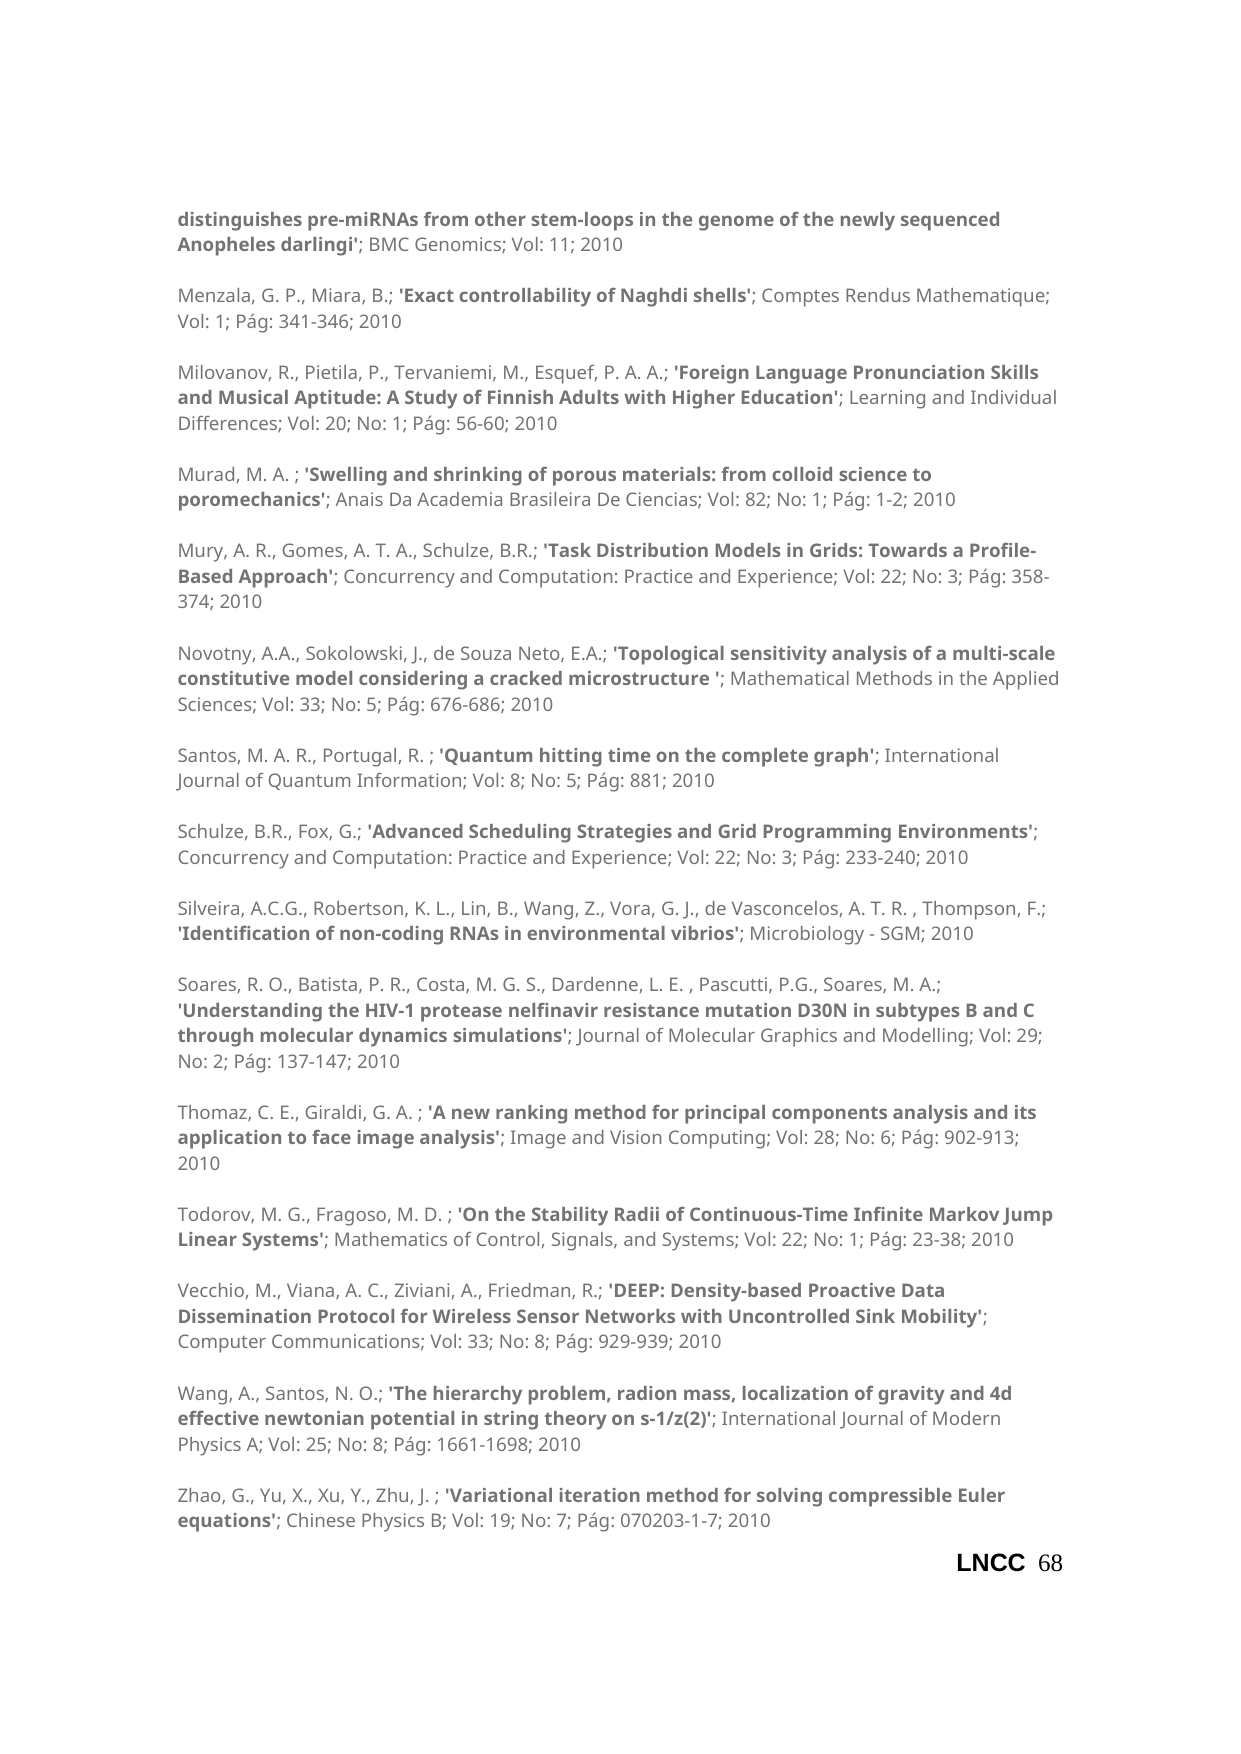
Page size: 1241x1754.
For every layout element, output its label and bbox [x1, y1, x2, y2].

text [177, 206, 1063, 1533]
